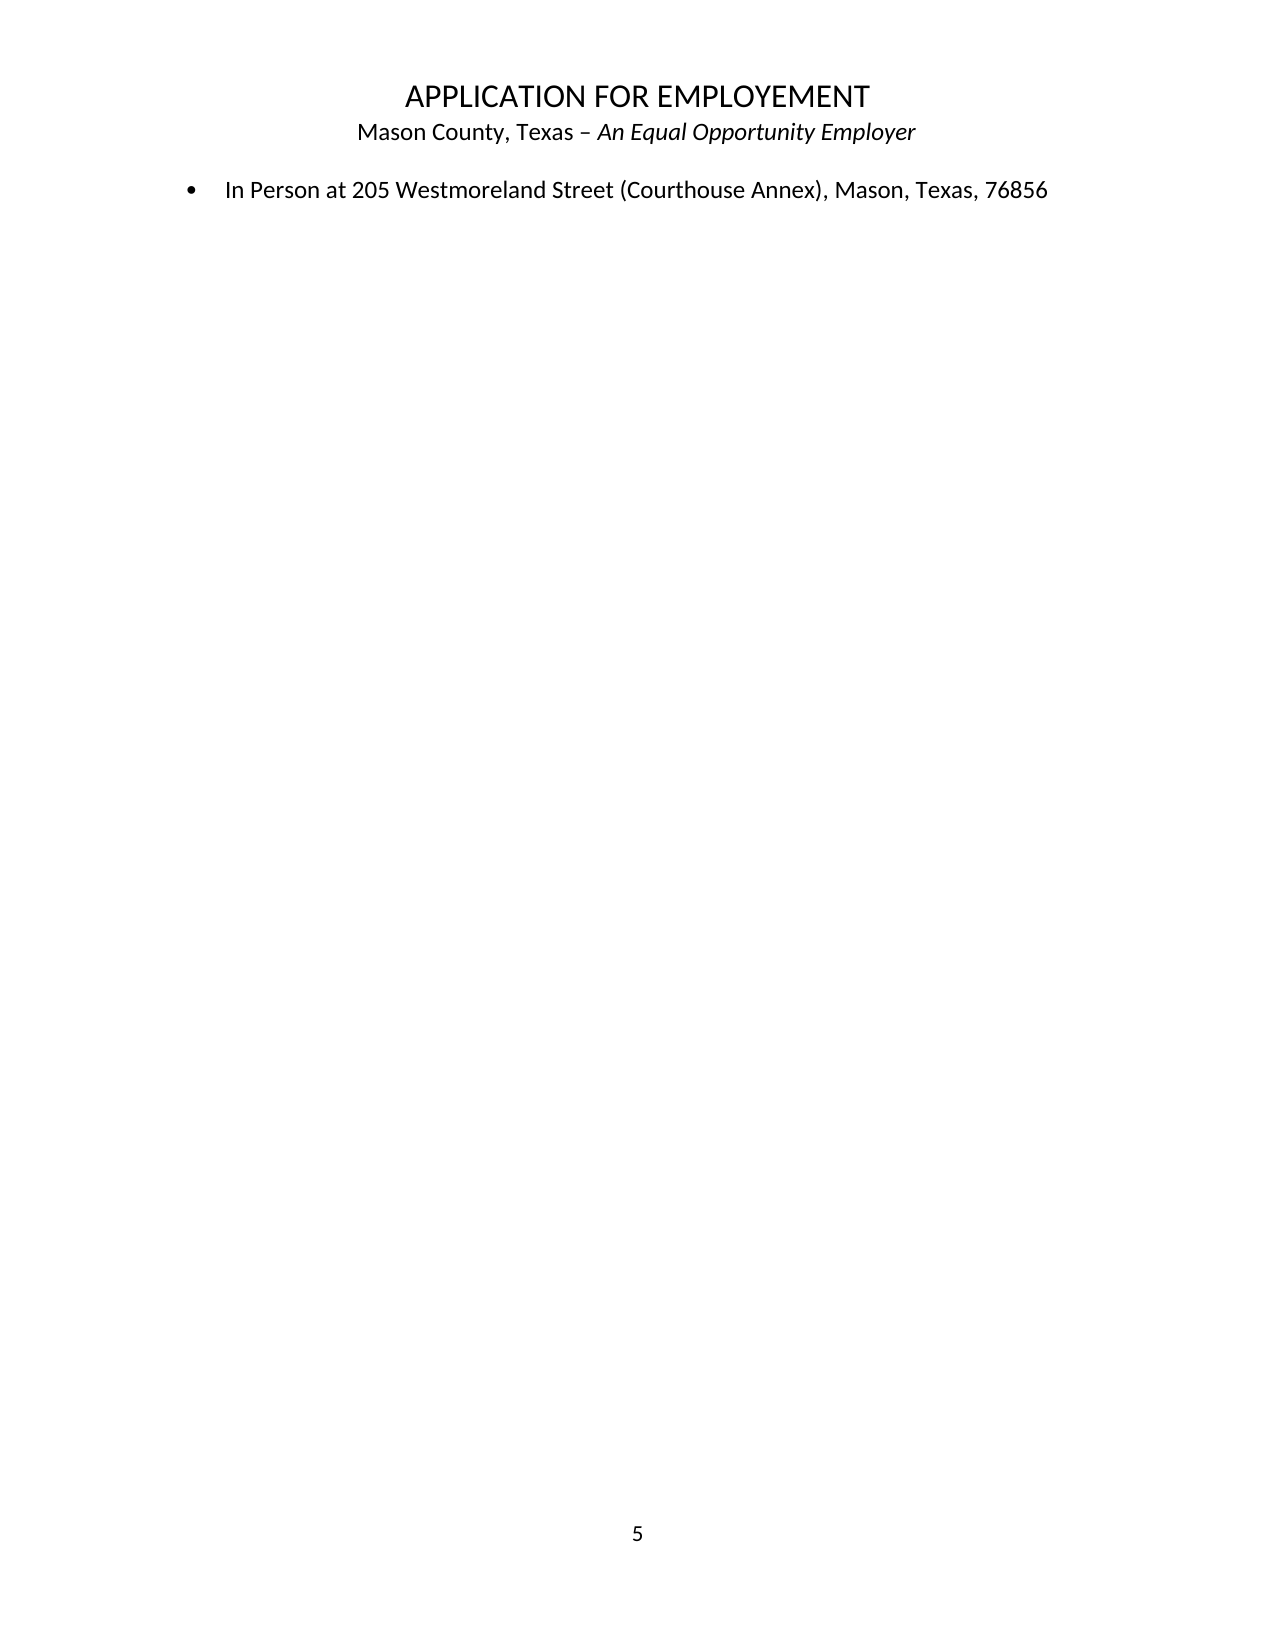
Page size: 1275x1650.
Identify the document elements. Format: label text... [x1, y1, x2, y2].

list In Person at 205 Westmoreland Street (Courthouse Annex), Mason, Texas, 76856 [187, 174, 1125, 205]
